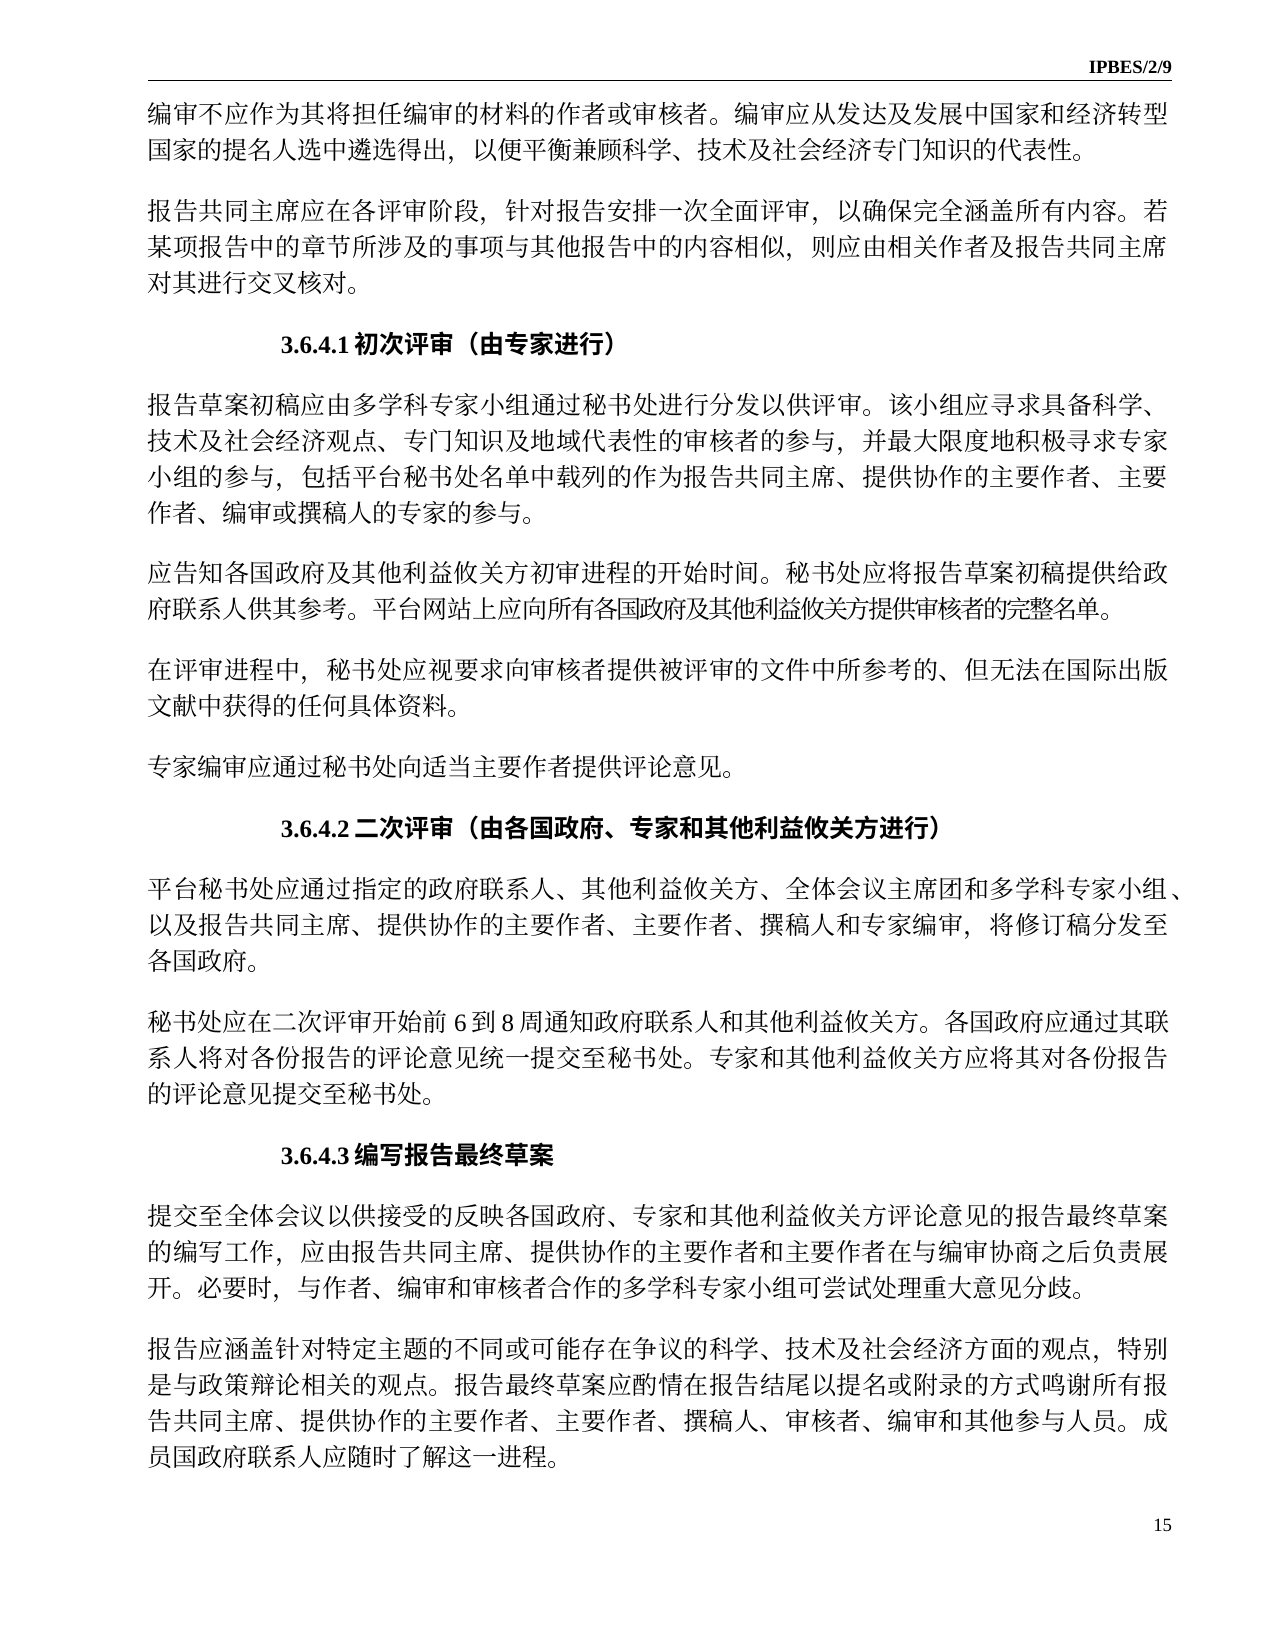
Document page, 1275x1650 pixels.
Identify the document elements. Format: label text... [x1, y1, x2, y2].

list 初次评审（由专家进行） [281, 324, 1142, 360]
list 编写报告最终草案 [281, 1136, 1142, 1172]
text 报告草案初稿应由多学科专家小组通过秘书处进行分发以供评审。该小组应寻求具备科学、技术及社会经济观点、专门知识及地域代表性的审核者的参与，并最大限度地积极寻求专家小组的参与，包括平台秘书处名单中载列的作为报告共同主席、提供协作的主要作者、主要作者、编审或撰稿人的专家的参与。 [148, 385, 1172, 529]
text 应告知各国政府及其他利益攸关方初审进程的开始时间。秘书处应将报告草案初稿提供给政府联系人供其参考。平台网站上应向所有各国政府及其他利益攸关方提供审核者的完整名单。 [148, 554, 1172, 626]
text 提交至全体会议以供接受的反映各国政府、专家和其他利益攸关方评论意见的报告最终草案的编写工作，应由报告共同主席、提供协作的主要作者和主要作者在与编审协商之后负责展开。必要时，与作者、编审和审核者合作的多学科专家小组可尝试处理重大意见分歧。 [148, 1197, 1172, 1305]
text 报告共同主席应在各评审阶段，针对报告安排一次全面评审，以确保完全涵盖所有内容。若某项报告中的章节所涉及的事项与其他报告中的内容相似，则应由相关作者及报告共同主席对其进行交叉核对。 [148, 191, 1172, 299]
list 二次评审（由各国政府、专家和其他利益攸关方进行） [281, 809, 1142, 845]
text 平台秘书处应通过指定的政府联系人、其他利益攸关方、全体会议主席团和多学科专家小组、以及报告共同主席、提供协作的主要作者、主要作者、撰稿人和专家编审，将修订稿分发至各国政府。 [148, 870, 1172, 978]
text 报告应涵盖针对特定主题的不同或可能存在争议的科学、技术及社会经济方面的观点，特别是与政策辩论相关的观点。报告最终草案应酌情在报告结尾以提名或附录的方式鸣谢所有报告共同主席、提供协作的主要作者、主要作者、撰稿人、审核者、编审和其他参与人员。成员国政府联系人应随时了解这一进程。 [148, 1330, 1172, 1473]
text 编审不应作为其将担任编审的材料的作者或审核者。编审应从发达及发展中国家和经济转型国家的提名人选中遴选得出，以便平衡兼顾科学、技术及社会经济专门知识的代表性。 [148, 94, 1172, 166]
text 在评审进程中，秘书处应视要求向审核者提供被评审的文件中所参考的、但无法在国际出版文献中获得的任何具体资料。 [148, 651, 1172, 723]
text 秘书处应在二次评审开始前6到8周通知政府联系人和其他利益攸关方。各国政府应通过其联系人将对各份报告的评论意见统一提交至秘书处。专家和其他利益攸关方应将其对各份报告的评论意见提交至秘书处。 [148, 1003, 1172, 1111]
text 专家编审应通过秘书处向适当主要作者提供评论意见。 [148, 748, 1172, 784]
